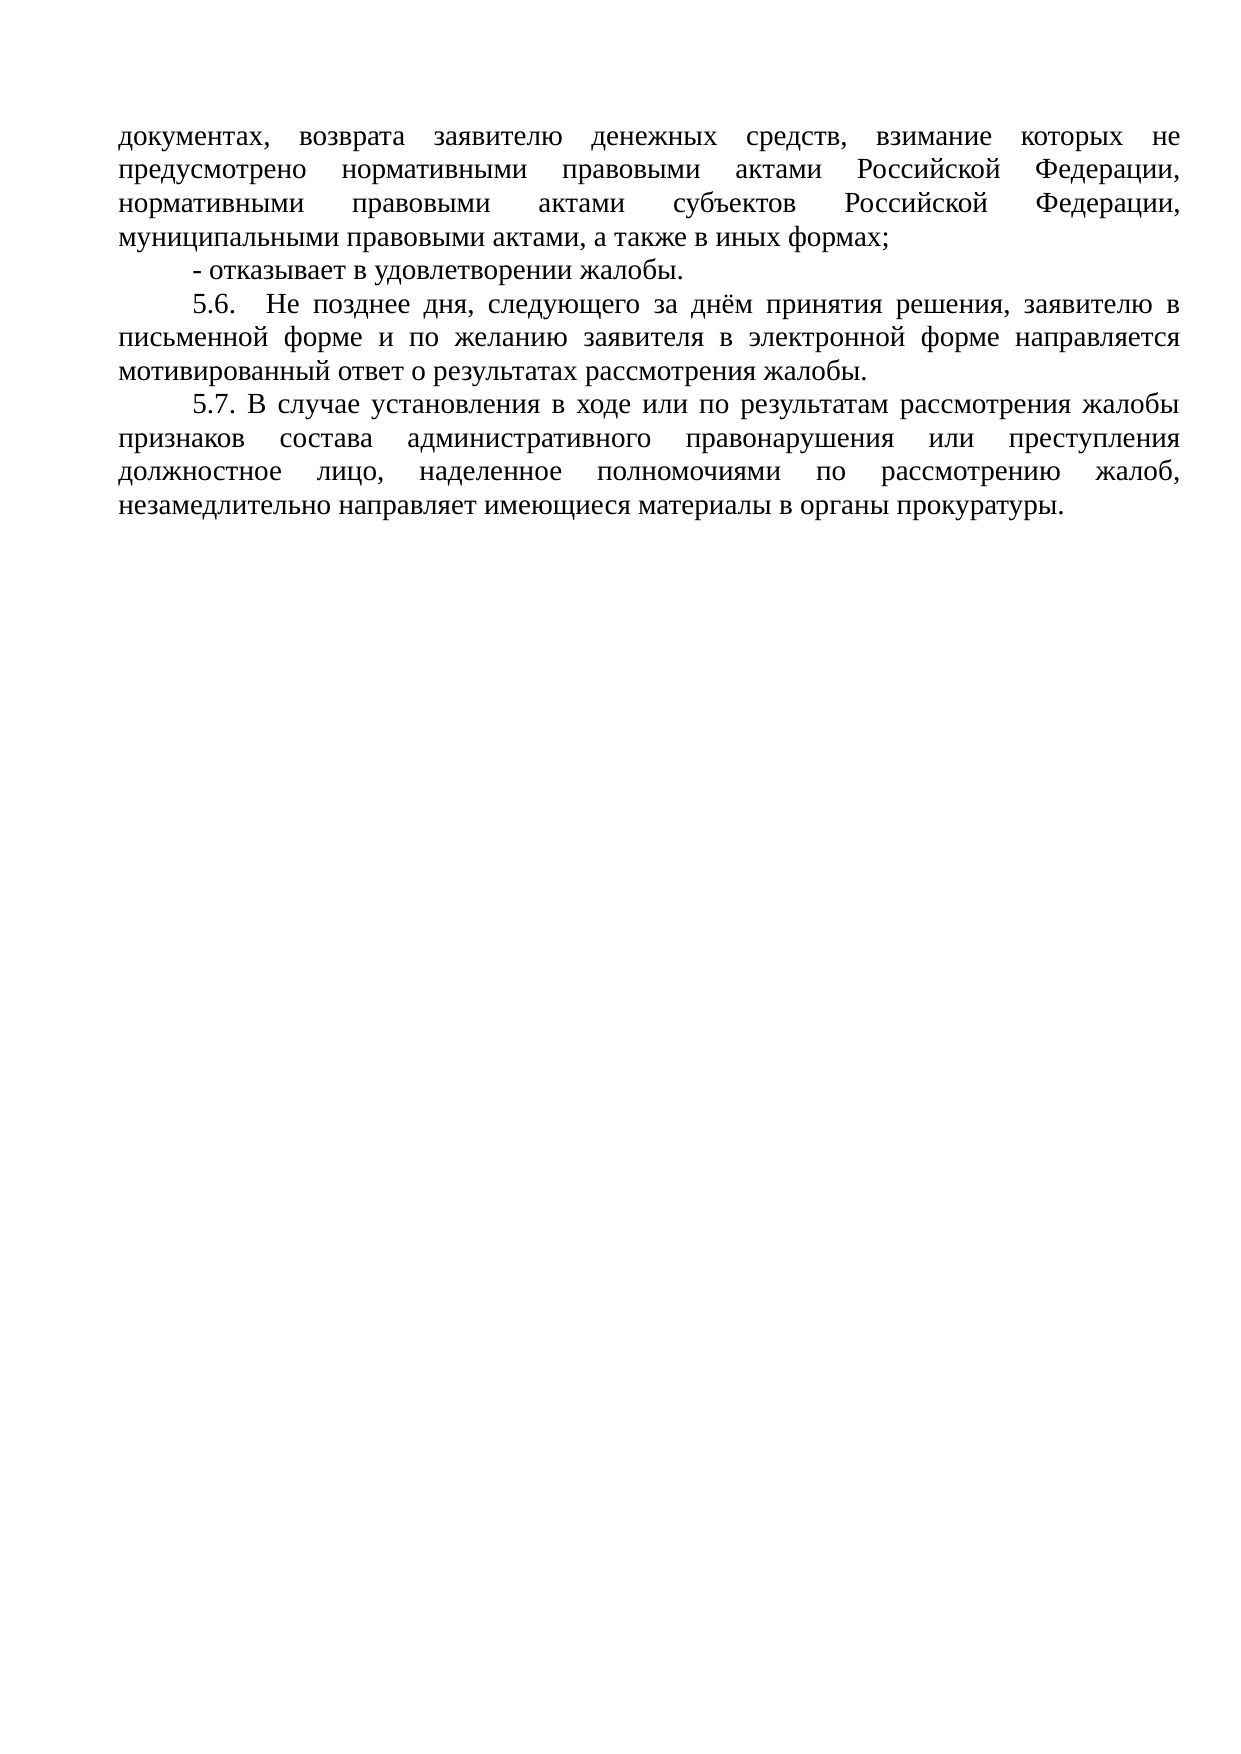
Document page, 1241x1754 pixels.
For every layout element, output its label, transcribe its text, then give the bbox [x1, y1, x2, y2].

list Не позднее дня, следующего за днём принятия решения, заявителю в письменной форме и по желанию заявителя в электронной форме направляется мотивированный ответ о результатах рассмотрения жалобы. [118, 286, 1181, 386]
text 5.7. В случае установления в ходе или по результатам рассмотрения жалобы признаков состава административного правонарушения или преступления должностное лицо, наделенное полномочиями по рассмотрению жалоб, незамедлительно направляет имеющиеся материалы в органы прокуратуры. [118, 386, 1181, 521]
text - отказывает в удовлетворении жалобы. [118, 252, 1181, 286]
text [118, 118, 1181, 252]
